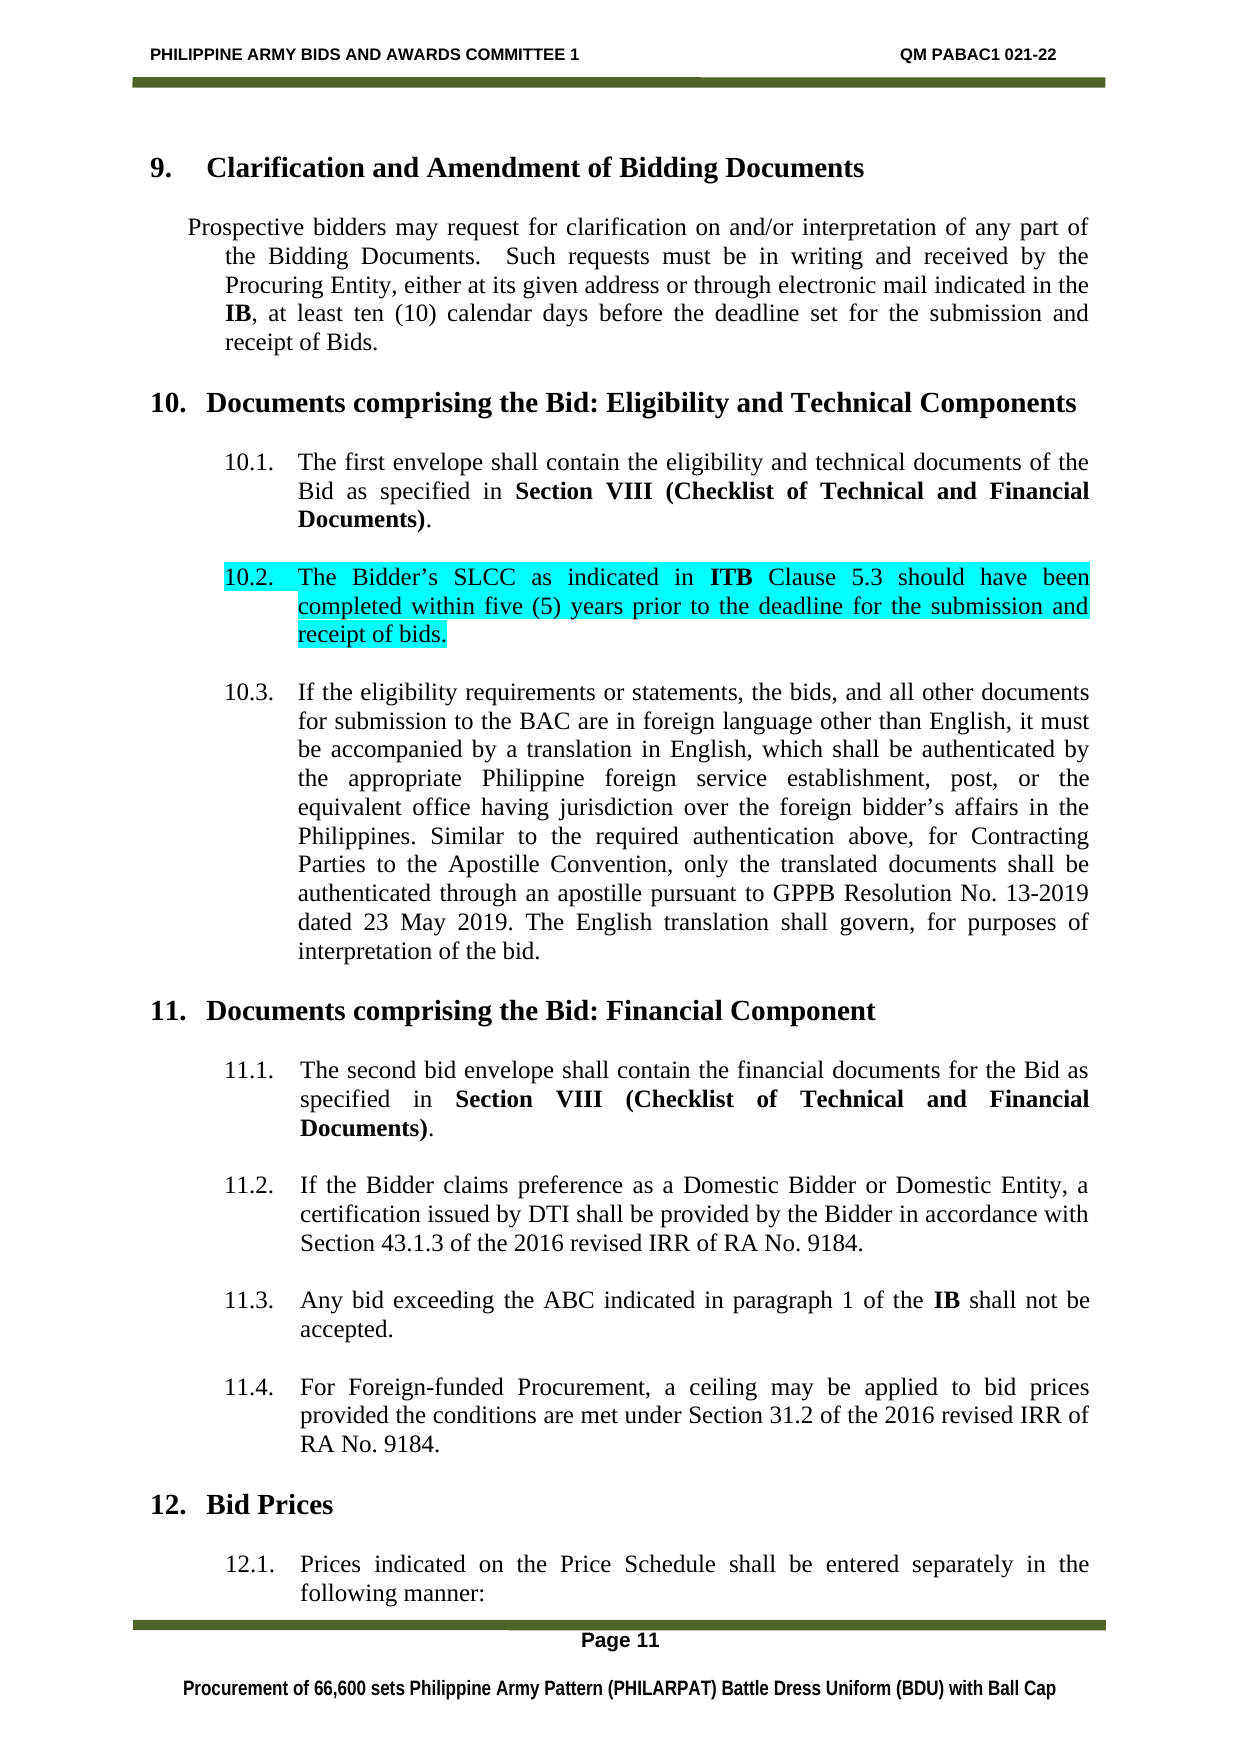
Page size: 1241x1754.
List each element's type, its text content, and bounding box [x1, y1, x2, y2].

list Any bid exceeding the ABC indicated in paragraph 1 of the IB shall not be accepted. [224, 1286, 1090, 1343]
list The Bidder’s SLCC as indicated in ITB Clause 5.3 should have been completed within five (5) years prior to the deadline for the submission and receipt of bids. [224, 591, 1090, 648]
subtitle Clarification and Amendment of Bidding Documents [150, 150, 1090, 183]
list For Foreign-funded Procurement, a ceiling may be applied to bid prices provided the conditions are met under Section 31.2 of the 2016 revised IRR of RA No. 9184. [224, 1372, 1090, 1458]
text Prospective bidders may request for clarification on and/or interpretation of any part of the Bidding Documents. Such requests must be in writing and received by the Procuring Entity, either at its given address or through electronic mail indicated in the IB, at least ten (10) calendar days before the deadline set for the submission and receipt of Bids. [187, 212, 1090, 356]
subtitle Bid Prices [150, 1487, 1090, 1520]
list If the eligibility requirements or statements, the bids, and all other documents for submission to the BAC are in foreign language other than English, it must be accompanied by a translation in English, which shall be authenticated by the appropriate Philippine foreign service establishment, post, or the equivalent office having jurisdiction over the foreign bidder’s affairs in the Philippines. Similar to the required authentication above, for Contracting Parties to the Apostille Convention, only the translated documents shall be authenticated through an apostille pursuant to GPPB Resolution No. 13-2019 dated 23 May 2019. The English translation shall govern, for purposes of interpretation of the bid. [224, 677, 1090, 964]
text 12.1. Prices indicated on the Price Schedule shall be entered separately in the following manner: [225, 1549, 1090, 1607]
subtitle Documents comprising the Bid: Eligibility and Technical Components [150, 385, 1090, 418]
subtitle Documents comprising the Bid: Financial Component [150, 993, 1090, 1027]
list The first envelope shall contain the eligibility and technical documents of the Bid as specified in Section VIII (Checklist of Technical and Financial Documents). [224, 447, 1090, 533]
list If the Bidder claims preference as a Domestic Bidder or Domestic Entity, a certification issued by DTI shall be provided by the Bidder in accordance with Section 43.1.3 of the 2016 revised IRR of RA No. 9184. [224, 1171, 1090, 1257]
list The second bid envelope shall contain the financial documents for the Bid as specified in Section VIII (Checklist of Technical and Financial Documents). [224, 1056, 1090, 1142]
